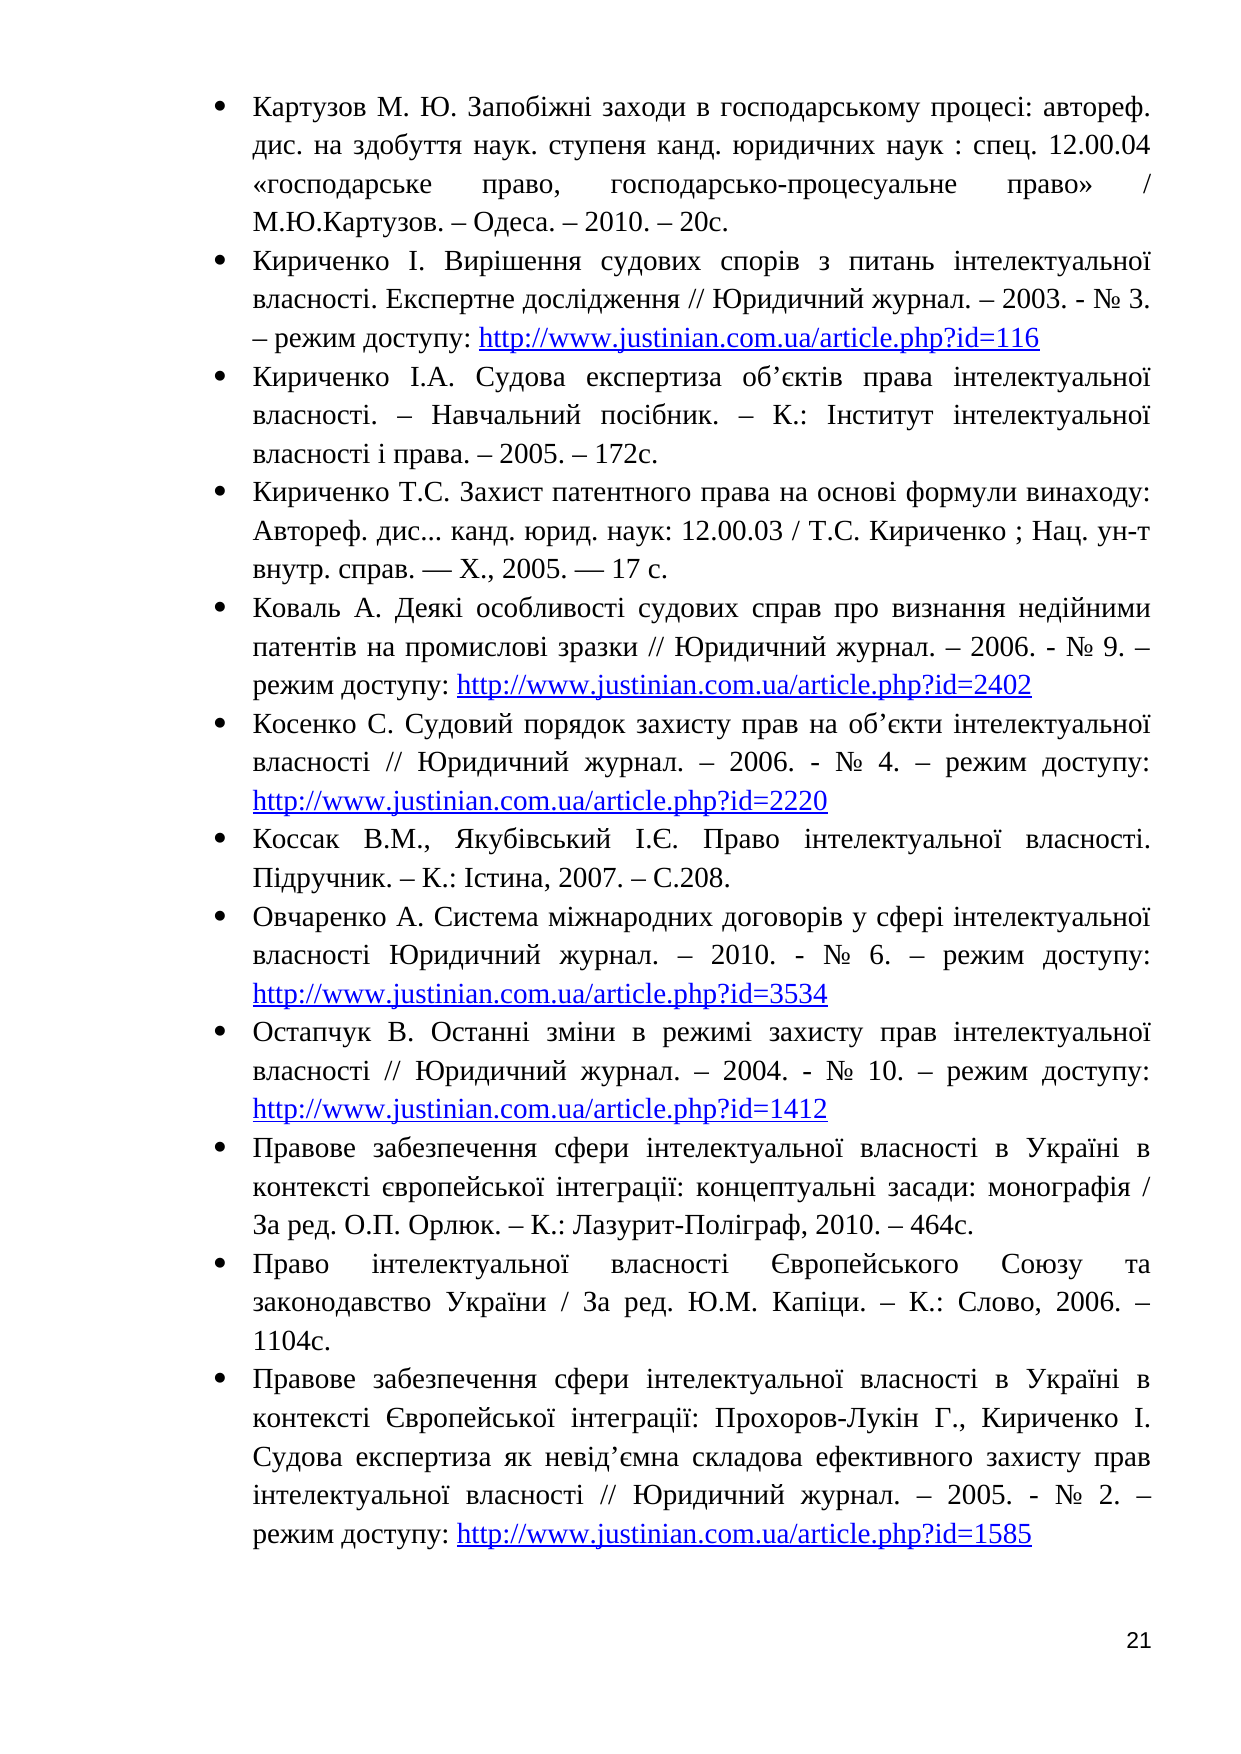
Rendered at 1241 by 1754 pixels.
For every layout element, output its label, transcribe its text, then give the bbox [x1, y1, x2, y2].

list Кириченко Т.С. Захист патентного права на основі формули винаходу: Автореф. дис... канд. юрид. наук: 12.00.03 / Т.С. Кириченко ; Нац. ун-т внутр. справ. — Х., 2005. — 17 с. [215, 474, 1152, 585]
list Овчаренко А. Система міжнародних договорів у сфері інтелектуальної власності Юридичний журнал. – 2010. - № 6. – режим доступу: http://www.justinian.com.ua/article.php?id=3534 [215, 899, 1152, 1009]
list Косенко С. Судовий порядок захисту прав на об’єкти інтелектуальної власності // Юридичний журнал. – 2006. - № 4. – режим доступу: http://www.justinian.com.ua/article.php?id=2220 [215, 706, 1152, 817]
list Картузов М. Ю. Запобіжні заходи в господарському процесі: автореф. дис. на здобуття наук. ступеня канд. юридичних наук : спец. 12.00.04 «господарське право, господарсько-процесуальне право» / М.Ю.Картузов. – Одеса. – 2010. – 20с. [215, 89, 1152, 238]
list Кириченко І. Вирішення судових спорів з питань інтелектуальної власності. Експертне дослідження // Юридичний журнал. – 2003. - № 3. – режим доступу: http://www.justinian.com.ua/article.php?id=116 [215, 243, 1152, 354]
list Право інтелектуальної власності Європейського Союзу та законодавство України / За ред. Ю.М. Капіци. – К.: Слово, 2006. – 1104с. [215, 1246, 1152, 1357]
list Коссак В.М., Якубівський І.Є. Право інтелектуальної власності. Підручник. – К.: Істина, 2007. – С.208. [215, 822, 1152, 894]
list Правове забезпечення сфери інтелектуальної власності в Україні в контексті європейської інтеграції: концептуальні засади: монографія / За ред. О.П. Орлюк. – К.: Лазурит-Поліграф, 2010. – 464с. [215, 1130, 1152, 1241]
list Коваль А. Деякі особливості судових справ про визнання недійними патентів на промислові зразки // Юридичний журнал. – 2006. - № 9. – режим доступу: http://www.justinian.com.ua/article.php?id=2402 [215, 590, 1152, 701]
list Кириченко І.А. Судова експертиза об’єктів права інтелектуальної власності. – Навчальний посібник. – К.: Інститут інтелектуальної власності і права. – 2005. – 172с. [215, 359, 1152, 469]
list Правове забезпечення сфери інтелектуальної власності в Україні в контексті Європейської інтеграції: Прохоров-Лукін Г., Кириченко І. Судова експертиза як невід’ємна складова ефективного захисту прав інтелектуальної власності // Юридичний журнал. – 2005. - № 2. – режим доступу: http://www.justinian.com.ua/article.php?id=1585 [215, 1362, 1152, 1549]
list Остапчук В. Останні зміни в режимі захисту прав інтелектуальної власності // Юридичний журнал. – 2004. - № 10. – режим доступу: http://www.justinian.com.ua/article.php?id=1412 [215, 1014, 1152, 1125]
